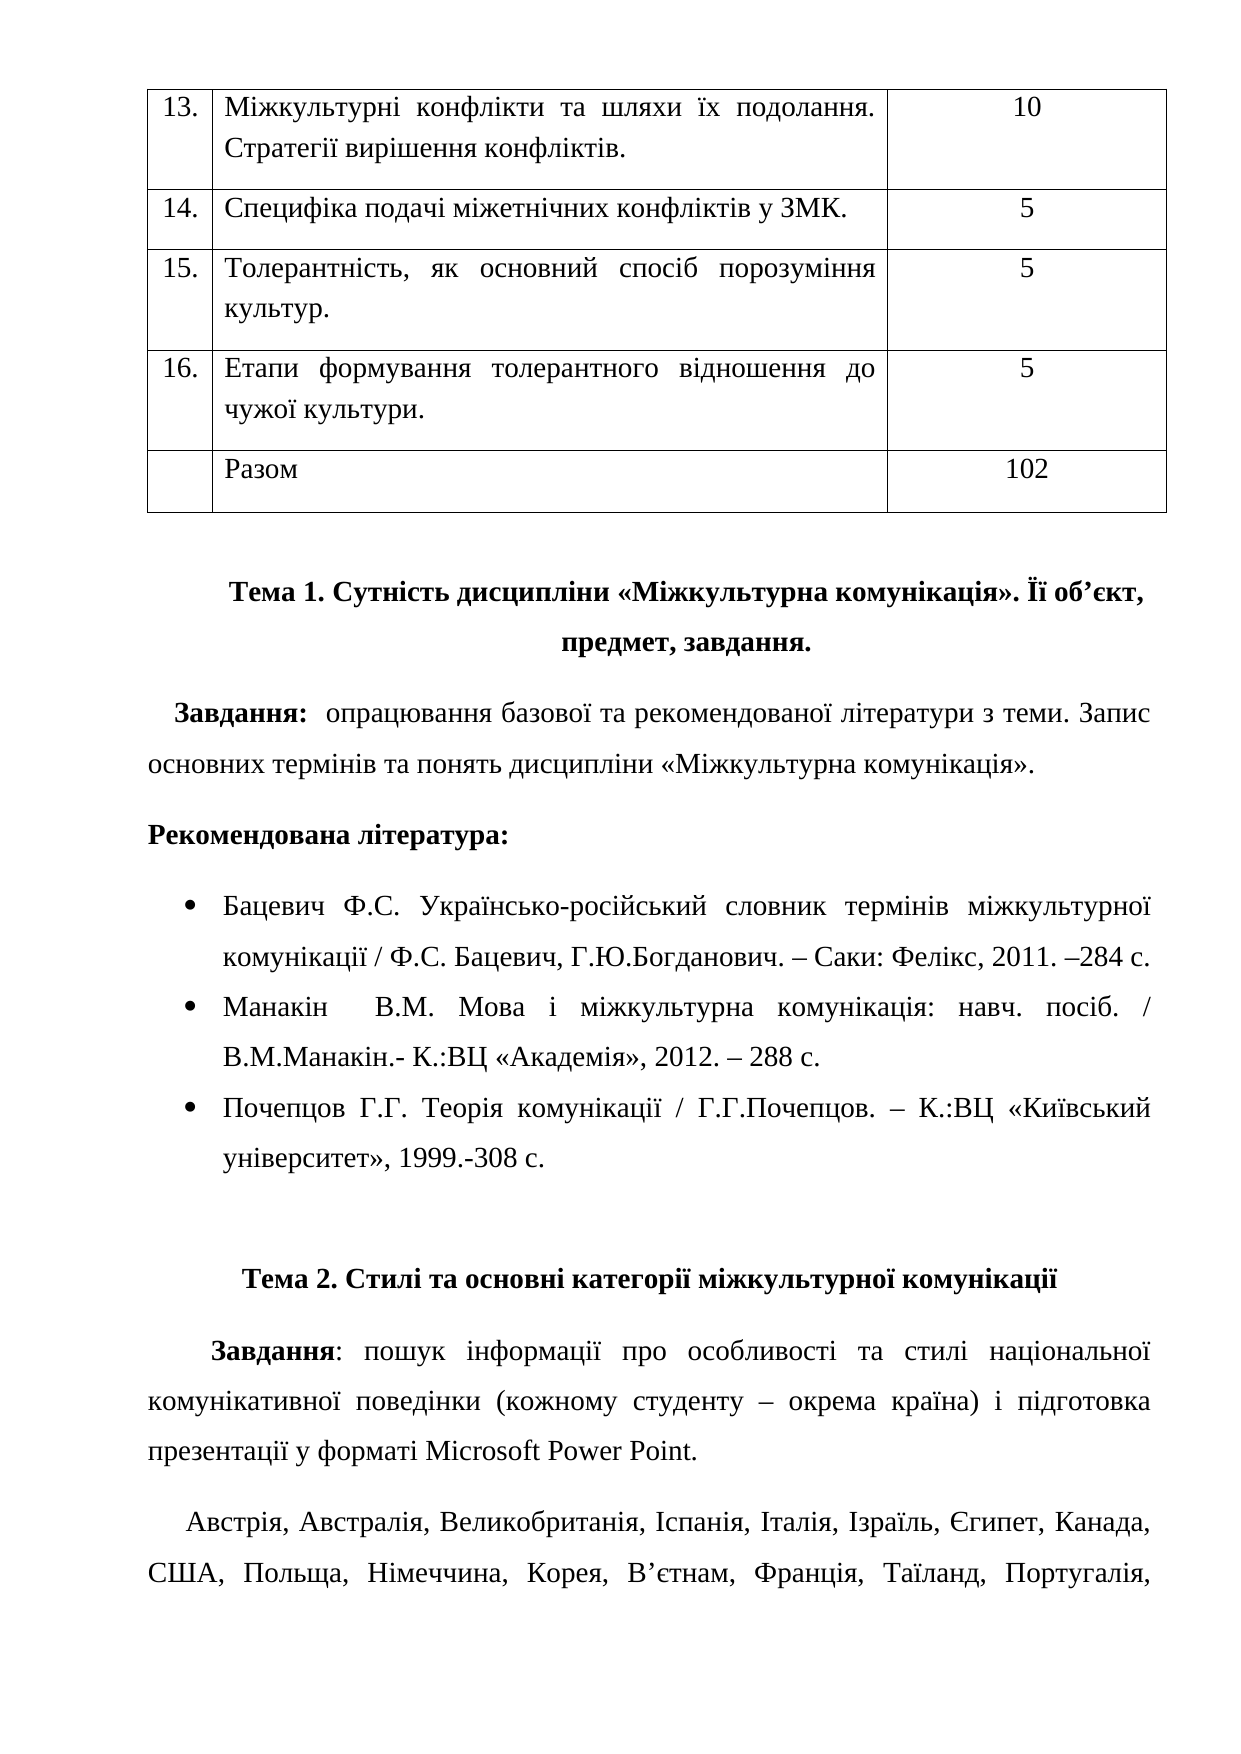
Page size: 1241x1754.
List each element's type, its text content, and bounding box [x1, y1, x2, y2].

table_cell 5 [888, 351, 1166, 450]
text Тема 2. Стилі та основні категорії міжкультурної комунікації [148, 1262, 1152, 1295]
table_cell 5 [888, 190, 1166, 249]
text Завдання: пошук інформації про особливості та стилі національної комунікативної поведінки (кожному студенту – окрема країна) і підготовка презентації у форматі Мiсrоsоft Power Point. [148, 1333, 1152, 1467]
list Манакін В.М. Мова і міжкультурна комунікація: навч. посіб. / В.М.Манакін.- К.:ВЦ «Академія», 2012. – 288 с. [185, 989, 1152, 1073]
list Почепцов Г.Г. Теорія комунікації / Г.Г.Почепцов. – К.:ВЦ «Київський університет», 1999.-308 с. [185, 1090, 1152, 1174]
table_cell 15. [148, 250, 212, 349]
table_cell 14. [148, 190, 212, 249]
table_cell 13. [148, 90, 212, 189]
table_cell 102 [888, 451, 1166, 512]
text Тема 1. Сутність дисципліни «Міжкультурна комунікація». Її об’єкт, предмет, завдання. [221, 574, 1152, 658]
table_cell Специфіка подачі міжетнічних конфліктів у ЗМК. [213, 190, 887, 249]
table_cell 10 [888, 90, 1166, 189]
table_cell [148, 451, 212, 512]
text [148, 1504, 1152, 1588]
table_cell Толерантність, як основний спосіб порозуміння культур. [213, 250, 887, 349]
table_cell Разом [213, 451, 887, 512]
list Бацевич Ф.С. Українсько-російський словник термінів міжкультурної комунікації / Ф.С. Бацевич, Г.Ю.Богданович. – Саки: Фелікс, 2011. –284 с. [185, 888, 1152, 972]
table_cell Міжкультурні конфлікти та шляхи їх подолання. Стратегії вирішення конфліктів. [213, 90, 887, 189]
text Завдання: опрацювання базової та рекомендованої літератури з теми. Запис основних термінів та понять дисципліни «Міжкультурна комунікація». [148, 696, 1152, 779]
text Рекомендована література: [148, 817, 1152, 851]
table_cell Етапи формування толерантного відношення до чужої культури. [213, 351, 887, 450]
table_cell 16. [148, 351, 212, 450]
table_cell 5 [888, 250, 1166, 349]
